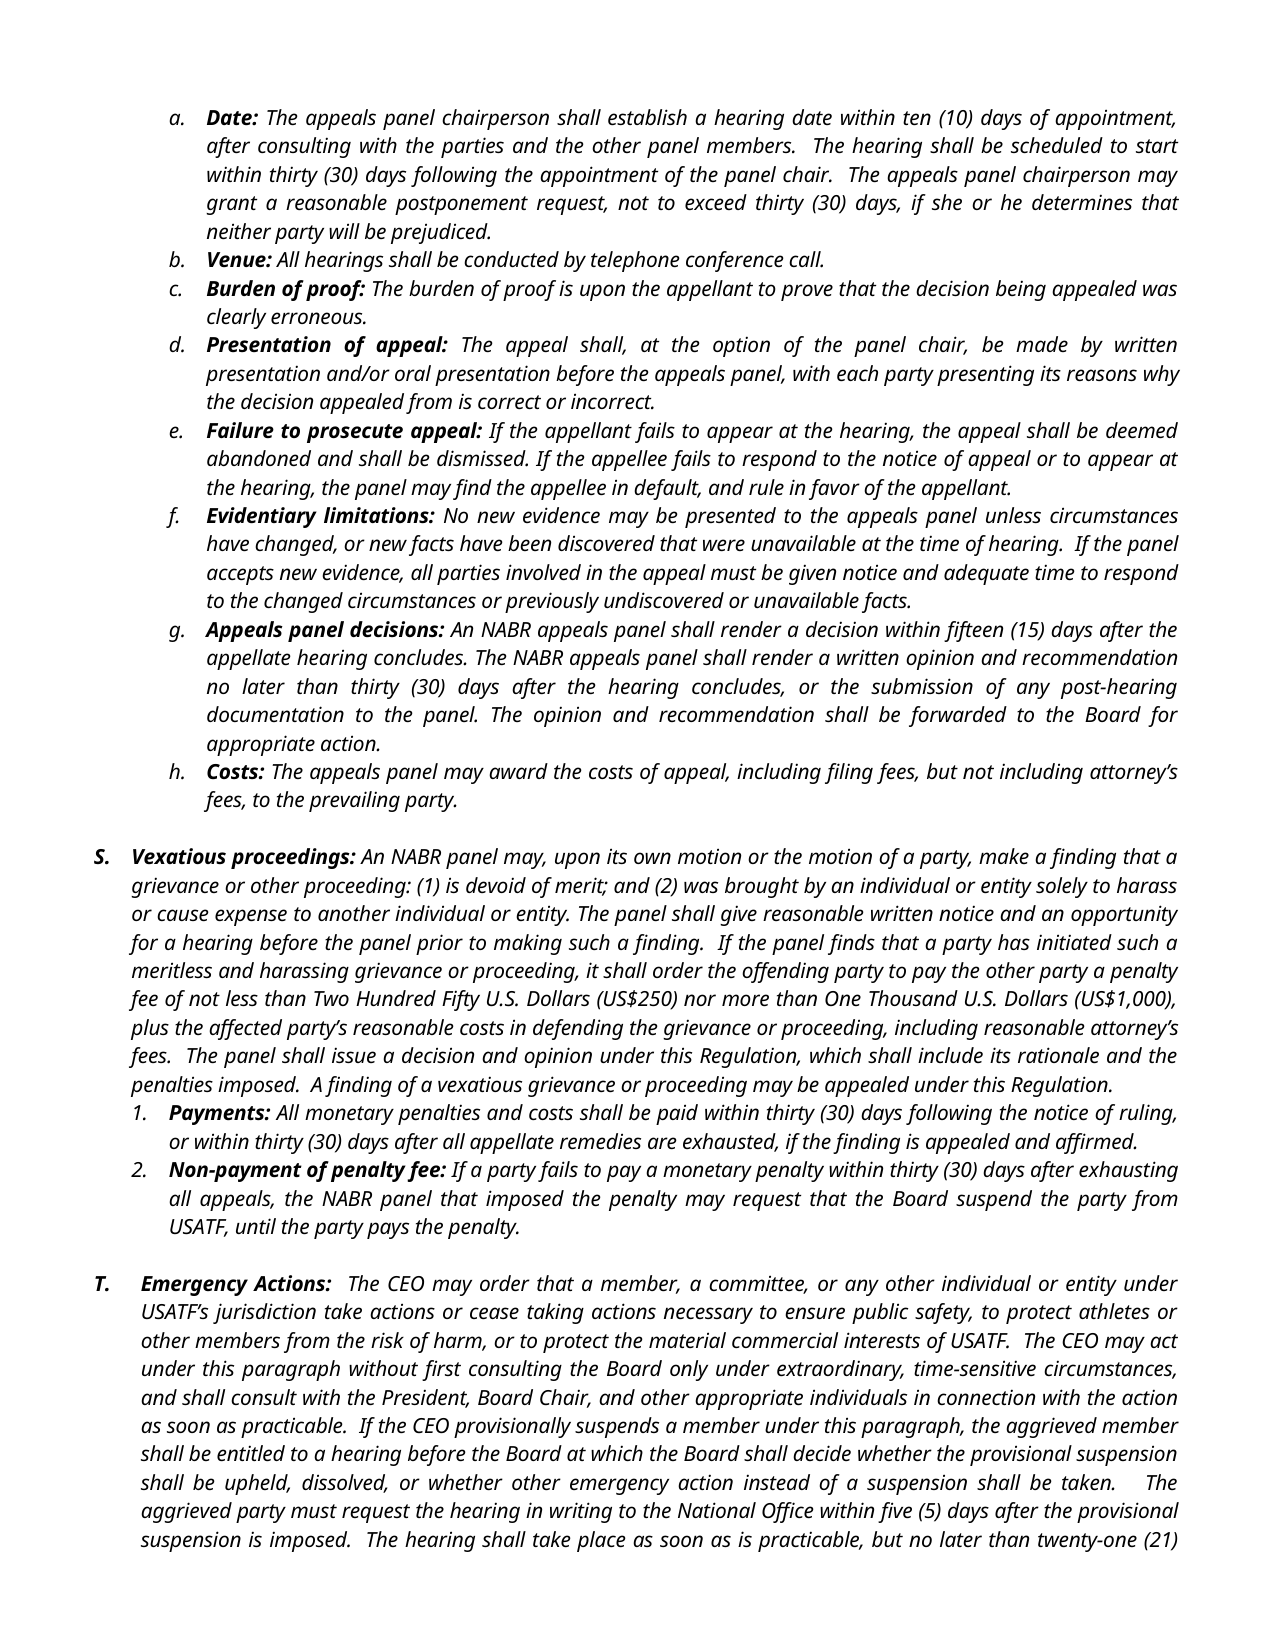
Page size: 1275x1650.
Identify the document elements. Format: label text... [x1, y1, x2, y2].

text g. Appeals panel decisions: An NABR appeals panel shall render a decision within fifteen (15) days after the appellate hearing concludes. The NABR appeals panel shall render a written opinion and recommendation no later than thirty (30) days after the hearing concludes, or the submission of any post-hearing documentation to the panel. The opinion and recommendation shall be forwarded to the Board for appropriate action. [94, 615, 1181, 757]
text d. Presentation of appeal: The appeal shall, at the option of the panel chair, be made by written presentation and/or oral presentation before the appeals panel, with each party presenting its reasons why the decision appealed from is correct or incorrect. [94, 331, 1181, 416]
text a. Date: The appeals panel chairperson shall establish a hearing date within ten (10) days of appointment, after consulting with the parties and the other panel members. The hearing shall be scheduled to start within thirty (30) days following the appointment of the panel chair. The appeals panel chairperson may grant a reasonable postponement request, not to exceed thirty (30) days, if she or he determines that neither party will be prejudiced. [94, 103, 1181, 245]
text e. Failure to prosecute appeal: If the appellant fails to appear at the hearing, the appeal shall be deemed abandoned and shall be dismissed. If the appellee fails to respond to the notice of appeal or to appear at the hearing, the panel may find the appellee in default, and rule in favor of the appellant. [94, 416, 1181, 501]
text 1. Payments: All monetary penalties and costs shall be paid within thirty (30) days following the notice of ruling, or within thirty (30) days after all appellate remedies are exhausted, if the finding is appealed and affirmed. [94, 1098, 1181, 1155]
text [94, 1269, 1181, 1553]
text b. Venue: All hearings shall be conducted by telephone conference call. [94, 245, 1181, 274]
text f. Evidentiary limitations: No new evidence may be presented to the appeals panel unless circumstances have changed, or new facts have been discovered that were unavailable at the time of hearing. If the panel accepts new evidence, all parties involved in the appeal must be given notice and adequate time to respond to the changed circumstances or previously undiscovered or unavailable facts. [94, 501, 1181, 615]
text 2. Non-payment of penalty fee: If a party fails to pay a monetary penalty within thirty (30) days after exhausting all appeals, the NABR panel that imposed the penalty may request that the Board suspend the party from USATF, until the party pays the penalty. [94, 1155, 1181, 1241]
text h. Costs: The appeals panel may award the costs of appeal, including filing fees, but not including attorney’s fees, to the prevailing party. [94, 757, 1181, 814]
text c. Burden of proof: The burden of proof is upon the appellant to prove that the decision being appealed was clearly erroneous. [94, 274, 1181, 331]
text S. Vexatious proceedings: An NABR panel may, upon its own motion or the motion of a party, make a finding that a grievance or other proceeding: (1) is devoid of merit; and (2) was brought by an individual or entity solely to harass or cause expense to another individual or entity. The panel shall give reasonable written notice and an opportunity for a hearing before the panel prior to making such a finding. If the panel finds that a party has initiated such a meritless and harassing grievance or proceeding, it shall order the offending party to pay the other party a penalty fee of not less than Two Hundred Fifty U.S. Dollars (US$250) nor more than One Thousand U.S. Dollars (US$1,000), plus the affected party’s reasonable costs in defending the grievance or proceeding, including reasonable attorney’s fees. The panel shall issue a decision and opinion under this Regulation, which shall include its rationale and the penalties imposed. A finding of a vexatious grievance or proceeding may be appealed under this Regulation. [94, 842, 1181, 1098]
